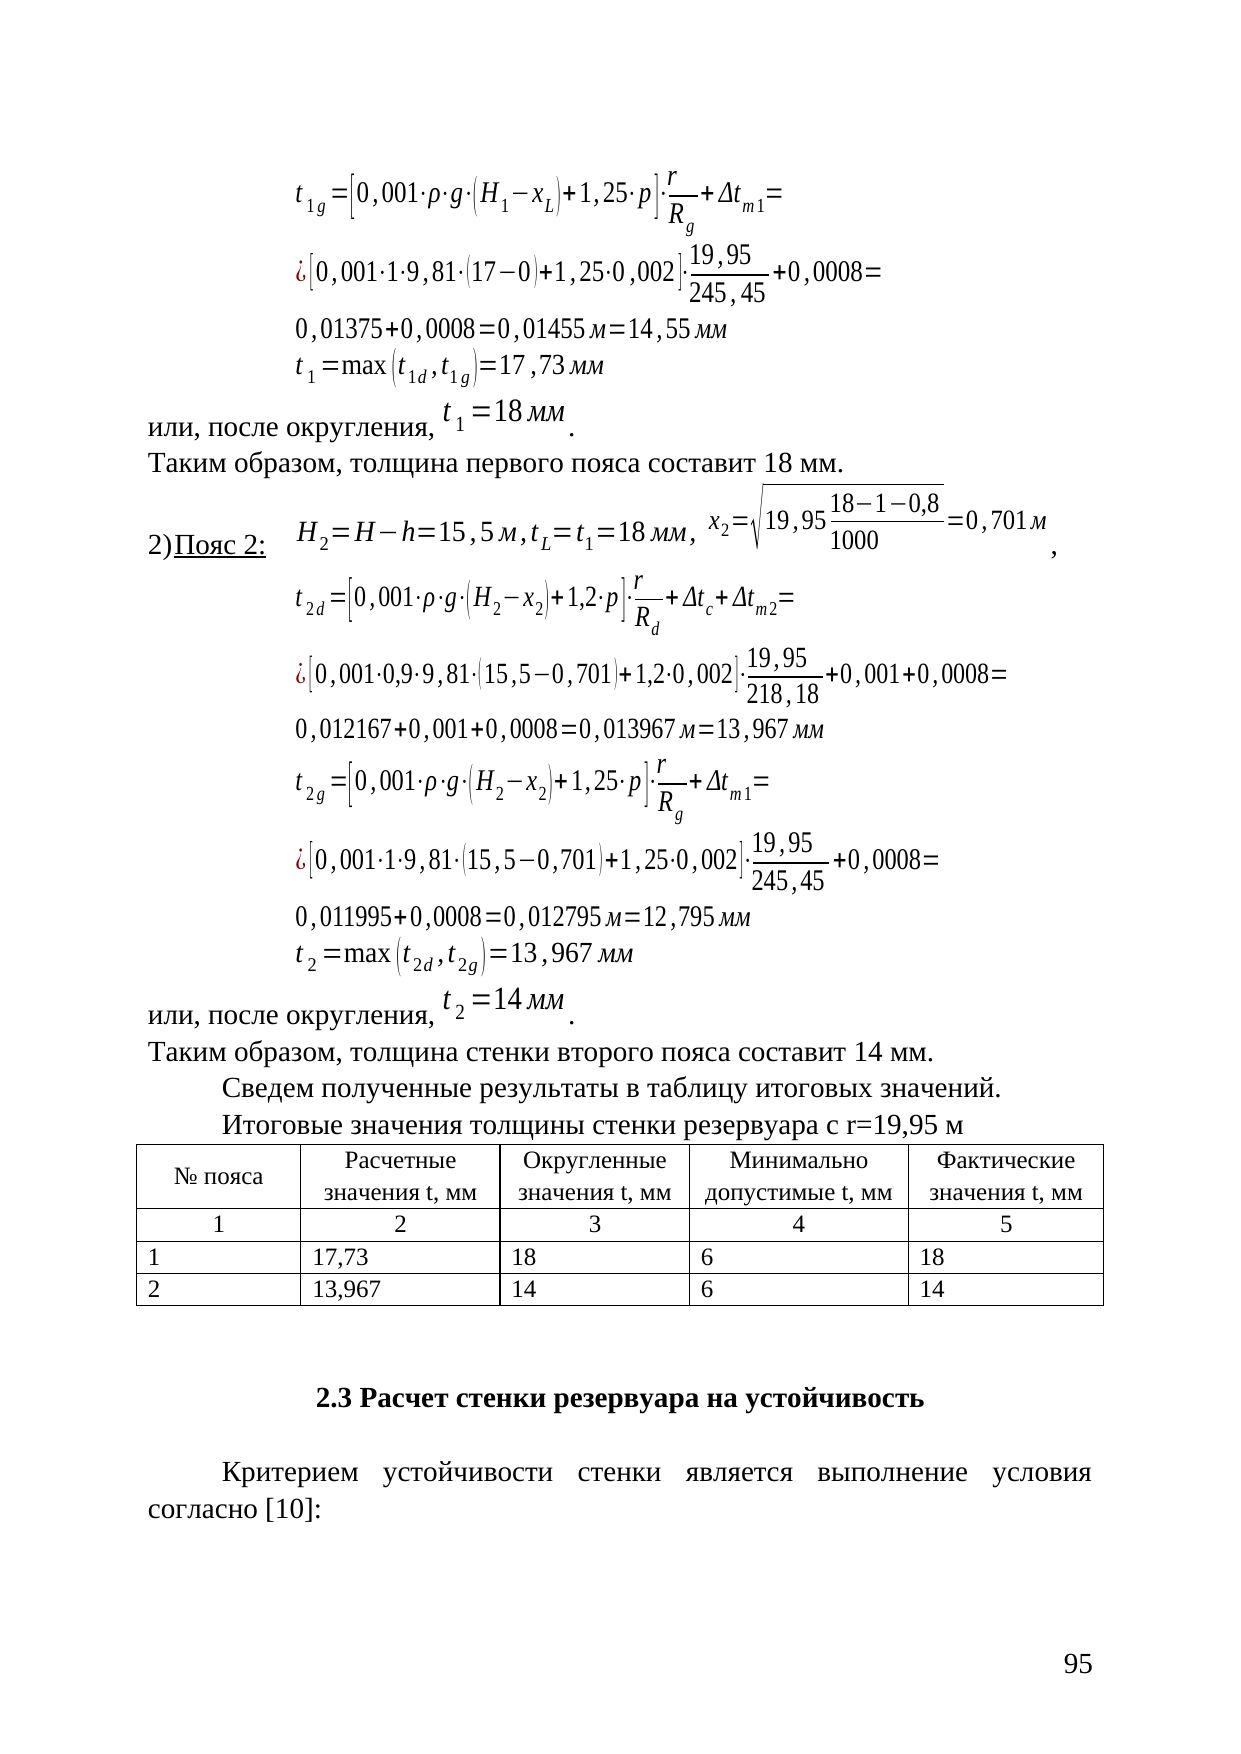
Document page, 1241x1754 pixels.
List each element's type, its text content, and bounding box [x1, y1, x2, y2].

subtitle 2.3 Расчет стенки резервуара на устойчивость [148, 1380, 1092, 1414]
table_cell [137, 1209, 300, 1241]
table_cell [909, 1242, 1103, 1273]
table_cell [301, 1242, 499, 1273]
subtitle Таким образом, толщина стенки второго пояса составит 14 мм. [148, 1034, 1092, 1067]
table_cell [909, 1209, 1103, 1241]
text Таким образом, толщина первого пояса составит 18 мм. [148, 446, 1092, 479]
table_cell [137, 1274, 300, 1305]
text Сведем полученные результаты в таблицу итоговых значений. [148, 1071, 1092, 1104]
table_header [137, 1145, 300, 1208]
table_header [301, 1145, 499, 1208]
text или, после округления, . [148, 981, 1092, 1030]
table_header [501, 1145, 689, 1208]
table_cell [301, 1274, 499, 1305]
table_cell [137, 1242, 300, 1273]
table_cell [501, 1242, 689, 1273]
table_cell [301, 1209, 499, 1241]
text 2) Пояс 2: , [148, 482, 1092, 561]
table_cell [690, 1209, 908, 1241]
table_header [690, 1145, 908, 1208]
text Критерием устойчивости стенки является выполнение условия согласно [10]: [148, 1454, 1092, 1524]
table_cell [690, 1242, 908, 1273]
text Итоговые значения толщины стенки резервуара с r=19,95 м [148, 1107, 1092, 1141]
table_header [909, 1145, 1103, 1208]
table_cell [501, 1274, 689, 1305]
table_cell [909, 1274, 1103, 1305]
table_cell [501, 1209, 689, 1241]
text или, после округления, . [148, 393, 1092, 442]
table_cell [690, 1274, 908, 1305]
